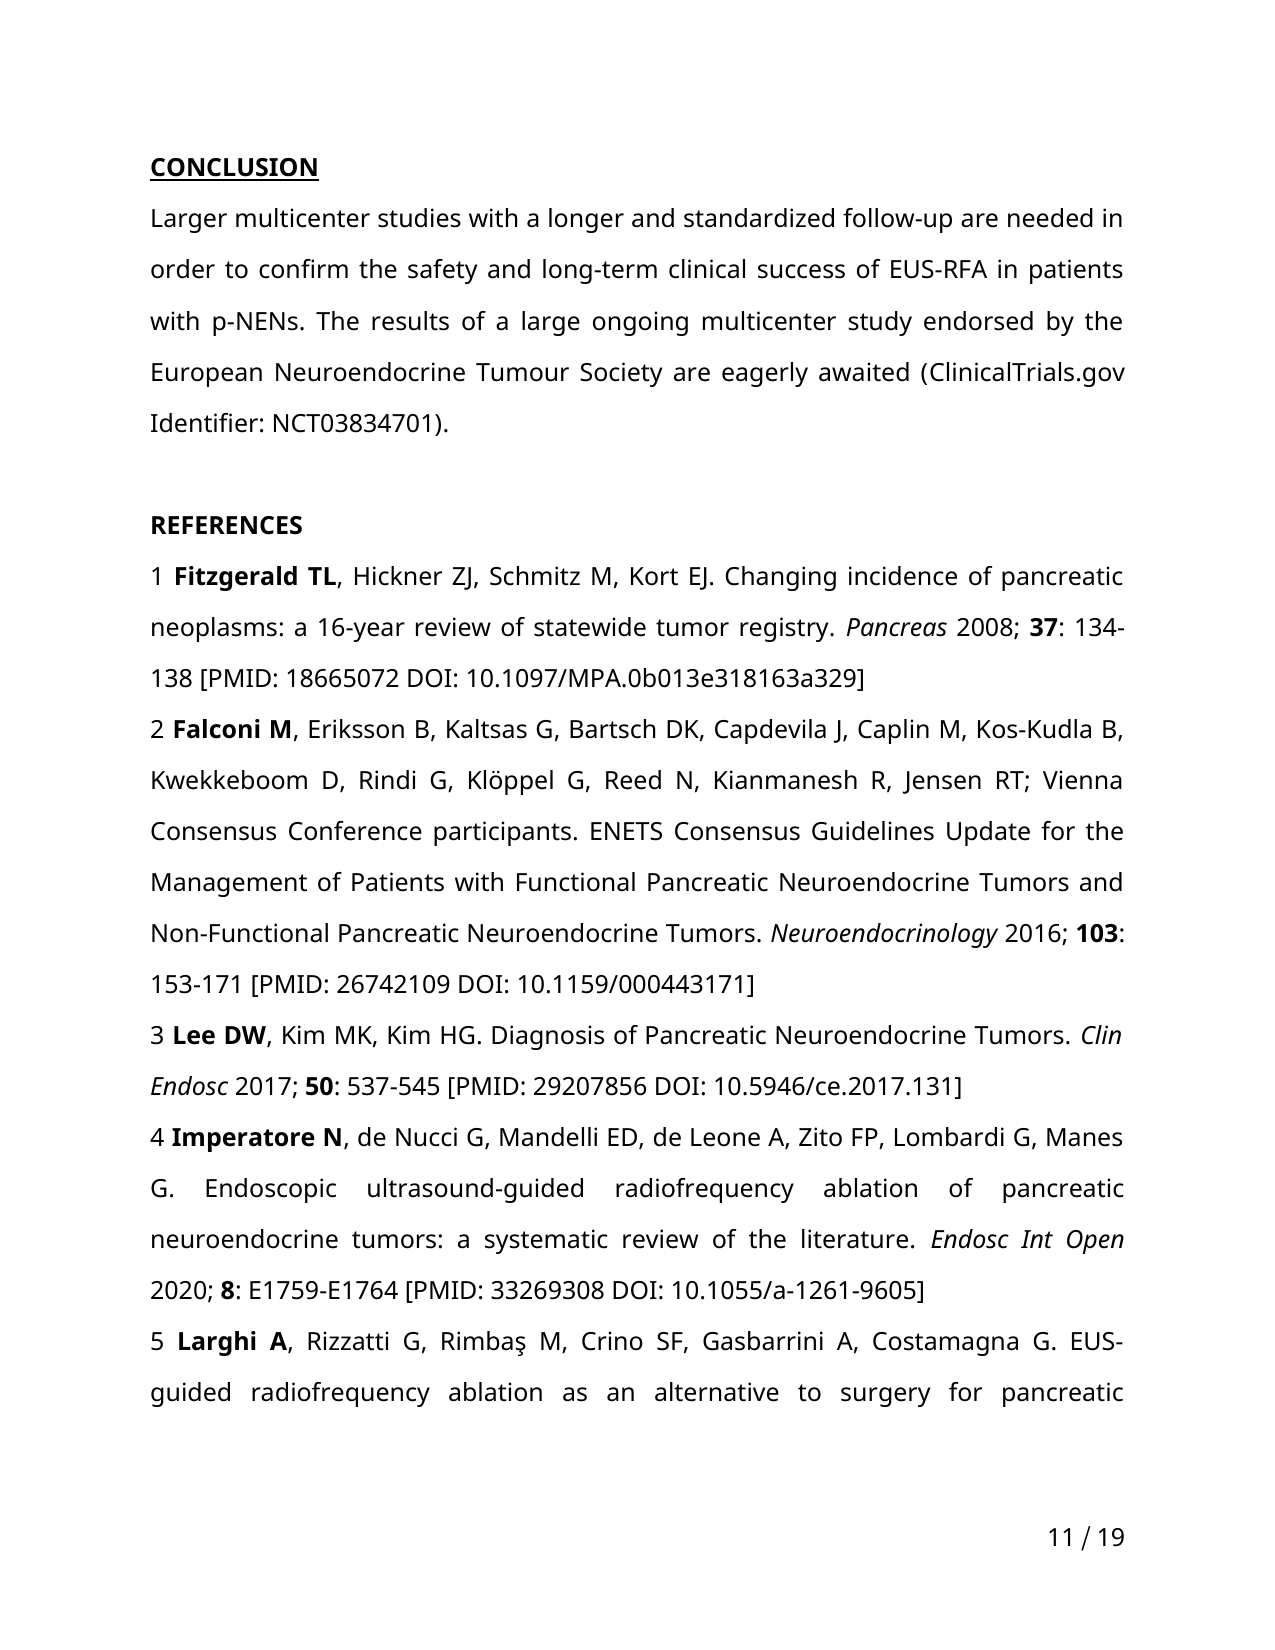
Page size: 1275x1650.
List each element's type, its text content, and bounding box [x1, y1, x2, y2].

text 4 Imperatore N, de Nucci G, Mandelli ED, de Leone A, Zito FP, Lombardi G, Manes G. Endoscopic ultrasound-guided radiofrequency ablation of pancreatic neuroendocrine tumors: a systematic review of the literature. Endosc Int Open 2020; 8: E1759-E1764 [PMID: 33269308 DOI: 10.1055/a-1261-9605] [150, 1120, 1125, 1307]
text 2 Falconi M, Eriksson B, Kaltsas G, Bartsch DK, Capdevila J, Caplin M, Kos-Kudla B, Kwekkeboom D, Rindi G, Klöppel G, Reed N, Kianmanesh R, Jensen RT; Vienna Consensus Conference participants. ENETS Consensus Guidelines Update for the Management of Patients with Functional Pancreatic Neuroendocrine Tumors and Non-Functional Pancreatic Neuroendocrine Tumors. Neuroendocrinology 2016; 103: 153-171 [PMID: 26742109 DOI: 10.1159/000443171] [150, 711, 1125, 1001]
text CONCLUSION [150, 150, 1125, 184]
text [150, 1324, 1125, 1409]
text Larger multicenter studies with a longer and standardized follow-up are needed in order to confirm the safety and long-term clinical success of EUS-RFA in patients with p-NENs. The results of a large ongoing multicenter study endorsed by the European Neuroendocrine Tumour Society are eagerly awaited (ClinicalTrials.gov Identifier: NCT03834701). [150, 201, 1125, 439]
text 1 Fitzgerald TL, Hickner ZJ, Schmitz M, Kort EJ. Changing incidence of pancreatic neoplasms: a 16-year review of statewide tumor registry. Pancreas 2008; 37: 134-138 [PMID: 18665072 DOI: 10.1097/MPA.0b013e318163a329] [150, 558, 1125, 694]
text REFERENCES [150, 507, 1125, 541]
text 3 Lee DW, Kim MK, Kim HG. Diagnosis of Pancreatic Neuroendocrine Tumors. Clin Endosc 2017; 50: 537-545 [PMID: 29207856 DOI: 10.5946/ce.2017.131] [150, 1018, 1125, 1103]
